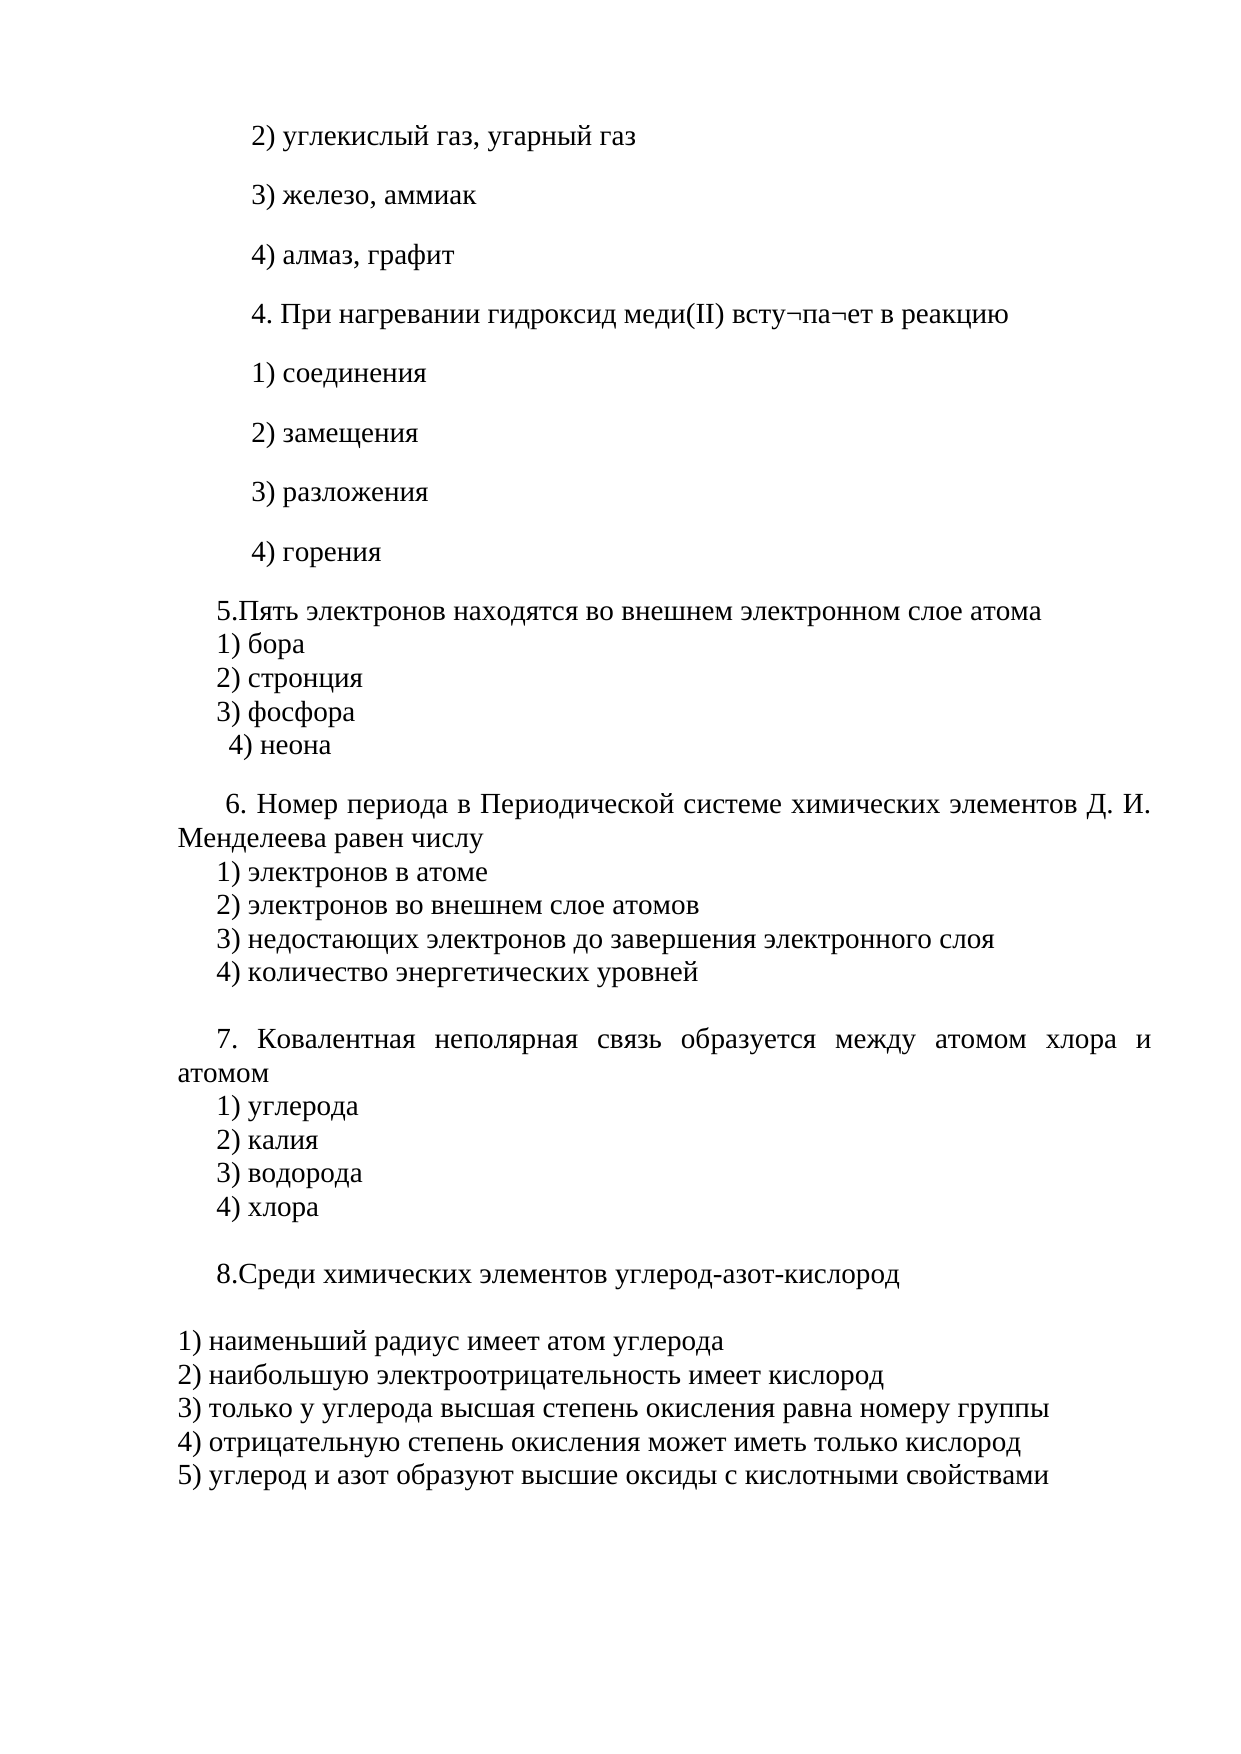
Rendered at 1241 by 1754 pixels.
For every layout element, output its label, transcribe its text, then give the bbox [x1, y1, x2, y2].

text 4) алмаз, графит [177, 237, 1152, 270]
text 3) водорода [177, 1156, 1152, 1189]
text 1) углерода [177, 1088, 1152, 1122]
text 2) углекислый газ, угарный газ [177, 118, 1152, 152]
text 2) наибольшую электроотрицательность имеет кислород [177, 1357, 1152, 1390]
text 3) только у углерода высшая степень окисления равна номеру группы [177, 1390, 1152, 1424]
text 1) соединения [177, 356, 1152, 389]
text 7. Ковалентная неполярная связь образуется между атомом хлора и атомом [177, 1021, 1152, 1088]
text 5) углерод и азот образуют высшие оксиды с кислотными свойствами [177, 1457, 1152, 1491]
text 1) наименьший радиус имеет атом углерода [177, 1323, 1152, 1357]
text 3) разложения [177, 474, 1152, 508]
text 4. При нагревании гидроксид меди(II) всту¬па¬ет в реакцию [177, 296, 1152, 330]
text 2) замещения [177, 415, 1152, 448]
text 3) железо, аммиак [177, 177, 1152, 211]
text 8.Среди химических элементов углерод-азот-кислород [177, 1256, 1152, 1290]
text 3) фосфора [177, 694, 1152, 727]
text 1) электронов в атоме [177, 854, 1152, 887]
text 2) калия [177, 1122, 1152, 1156]
text 3) недостающих электронов до завершения электронного слоя [177, 921, 1152, 954]
text 6. Номер периода в Периодической системе химических элементов Д. И. Менделеева равен числу [177, 787, 1152, 854]
text 4) неона [177, 727, 1152, 761]
text 4) горения [177, 534, 1152, 567]
text 2) электронов во внешнем слое атомов [177, 887, 1152, 921]
text 1) бора [177, 627, 1152, 660]
text 4) количество энергетических уровней [177, 954, 1152, 988]
text 5.Пять электронов находятся во внешнем электронном слое атома [177, 593, 1152, 627]
text 4) хлора [177, 1189, 1152, 1223]
text 2) стронция [177, 660, 1152, 694]
text 4) отрицательную степень окисления может иметь только кислород [177, 1424, 1152, 1457]
